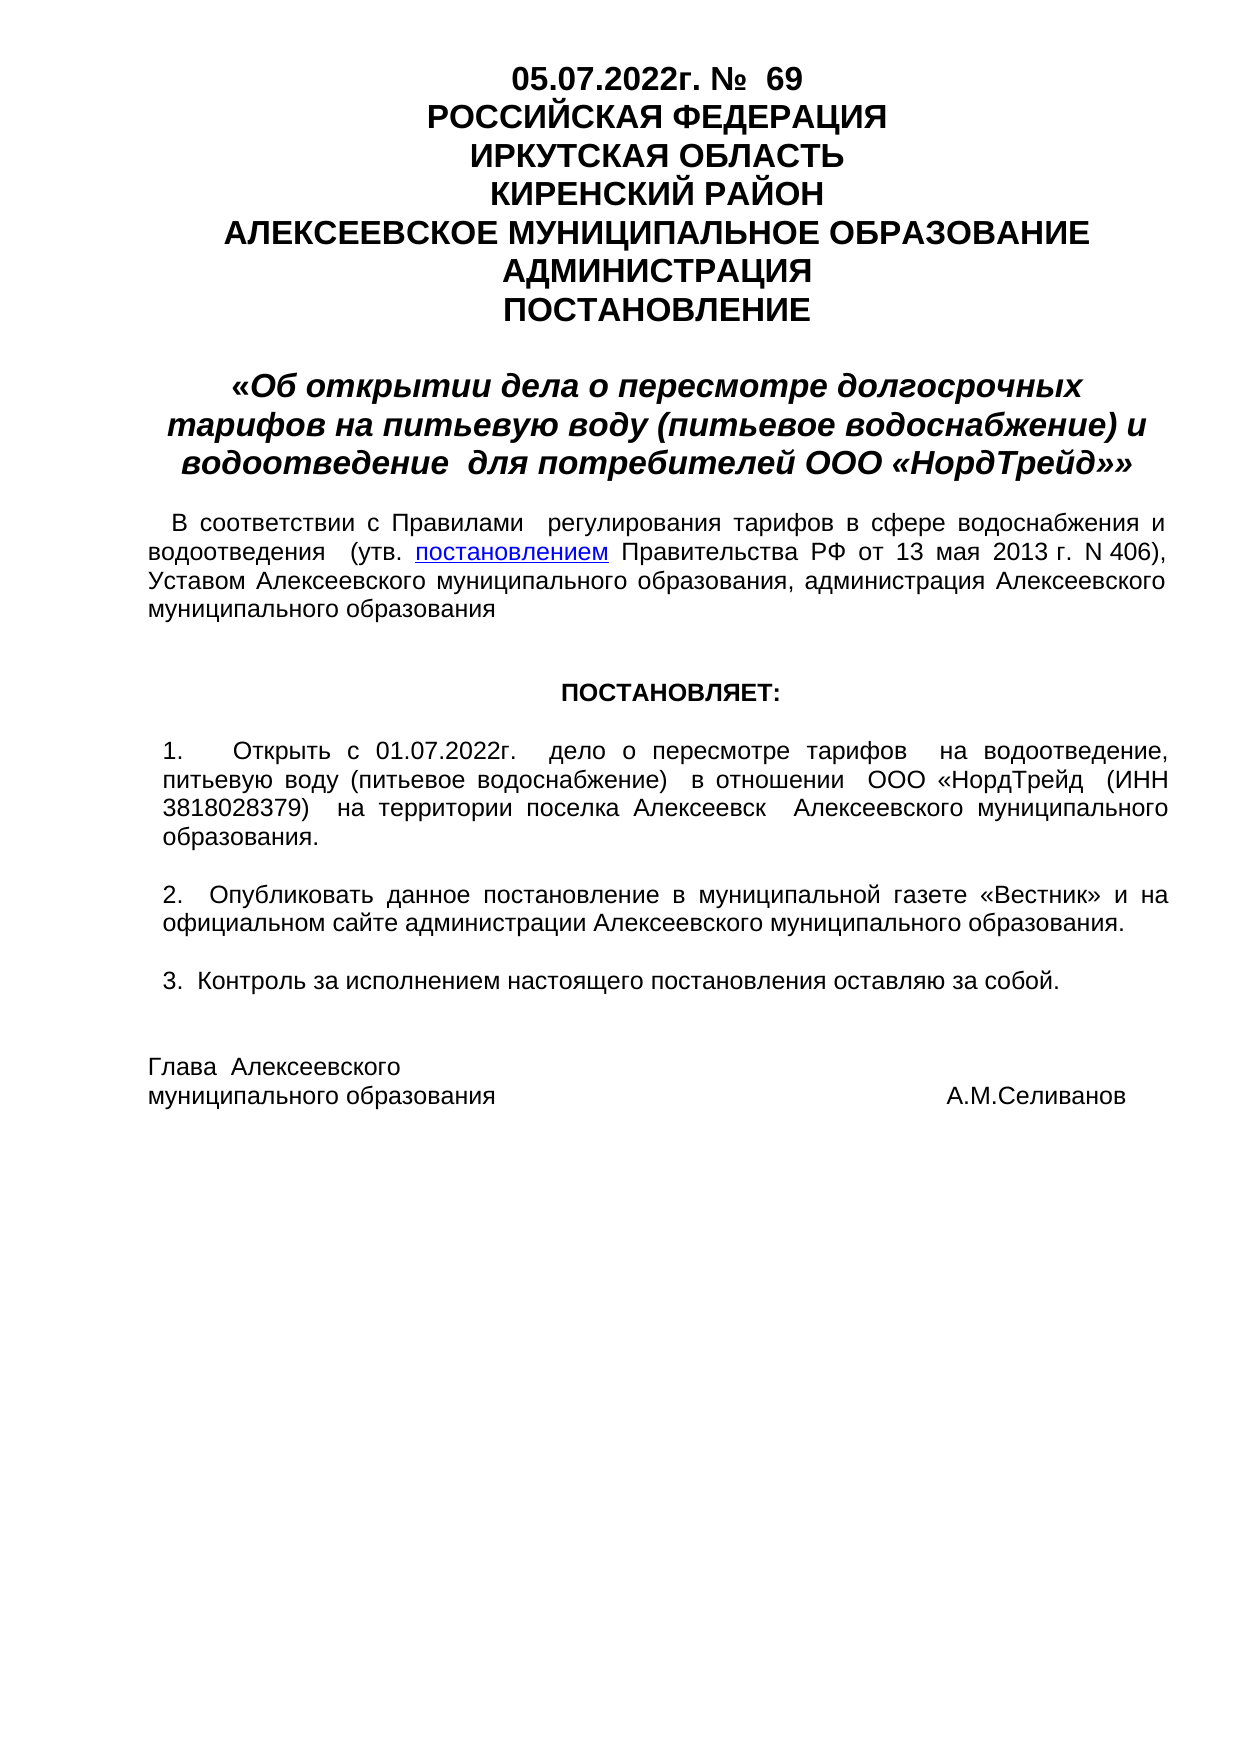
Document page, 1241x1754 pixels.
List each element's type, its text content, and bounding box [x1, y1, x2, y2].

text муниципального образования А.М.Селиванов [148, 1081, 1167, 1109]
text Глава Алексеевского [148, 1052, 1167, 1081]
text АЛЕКСЕЕВСКОЕ МУНИЦИПАЛЬНОЕ ОБРАЗОВАНИЕ [148, 213, 1167, 251]
text ПОСТАНОВЛЕНИЕ [148, 290, 1167, 328]
text КИРЕНСКИЙ РАЙОН [148, 174, 1167, 213]
text «Об открытии дела о пересмотре долгосрочных тарифов на питьевую воду (питьевое водоснабжение) и водоотведение для потребителей ООО «НордТрейд»» [148, 367, 1167, 482]
table_header ПОСТАНОВЛЯЕТ: Открыть с 01.07.2022г. дело о пересмотре тарифов на водоотведение, питьевую воду (питьевое водоснабжение) в отношении ООО «НордТрейд (ИНН 3818028379) на территории поселка Алексеевск Алексеевского муниципального образования. 2. Опубликовать данное постановление в муниципальной газете «Вестник» и на официальном сайте администрации Алексеевского муниципального образования. 3. Контроль за исполнением настоящего постановления оставляю за собой. [148, 652, 1181, 1052]
text АДМИНИСТРАЦИЯ [148, 251, 1167, 290]
text РОССИЙСКАЯ ФЕДЕРАЦИЯ [148, 97, 1167, 136]
text В соответствии с Правилами регулирования тарифов в сфере водоснабжения и водоотведения (утв. постановлением Правительства РФ от 13 мая 2013 г. N 406), Уставом Алексеевского муниципального образования, администрация Алексеевского муниципального образования [148, 508, 1167, 623]
text 05.07.2022г. № 69 [148, 59, 1167, 97]
text ИРКУТСКАЯ ОБЛАСТЬ [148, 136, 1167, 174]
